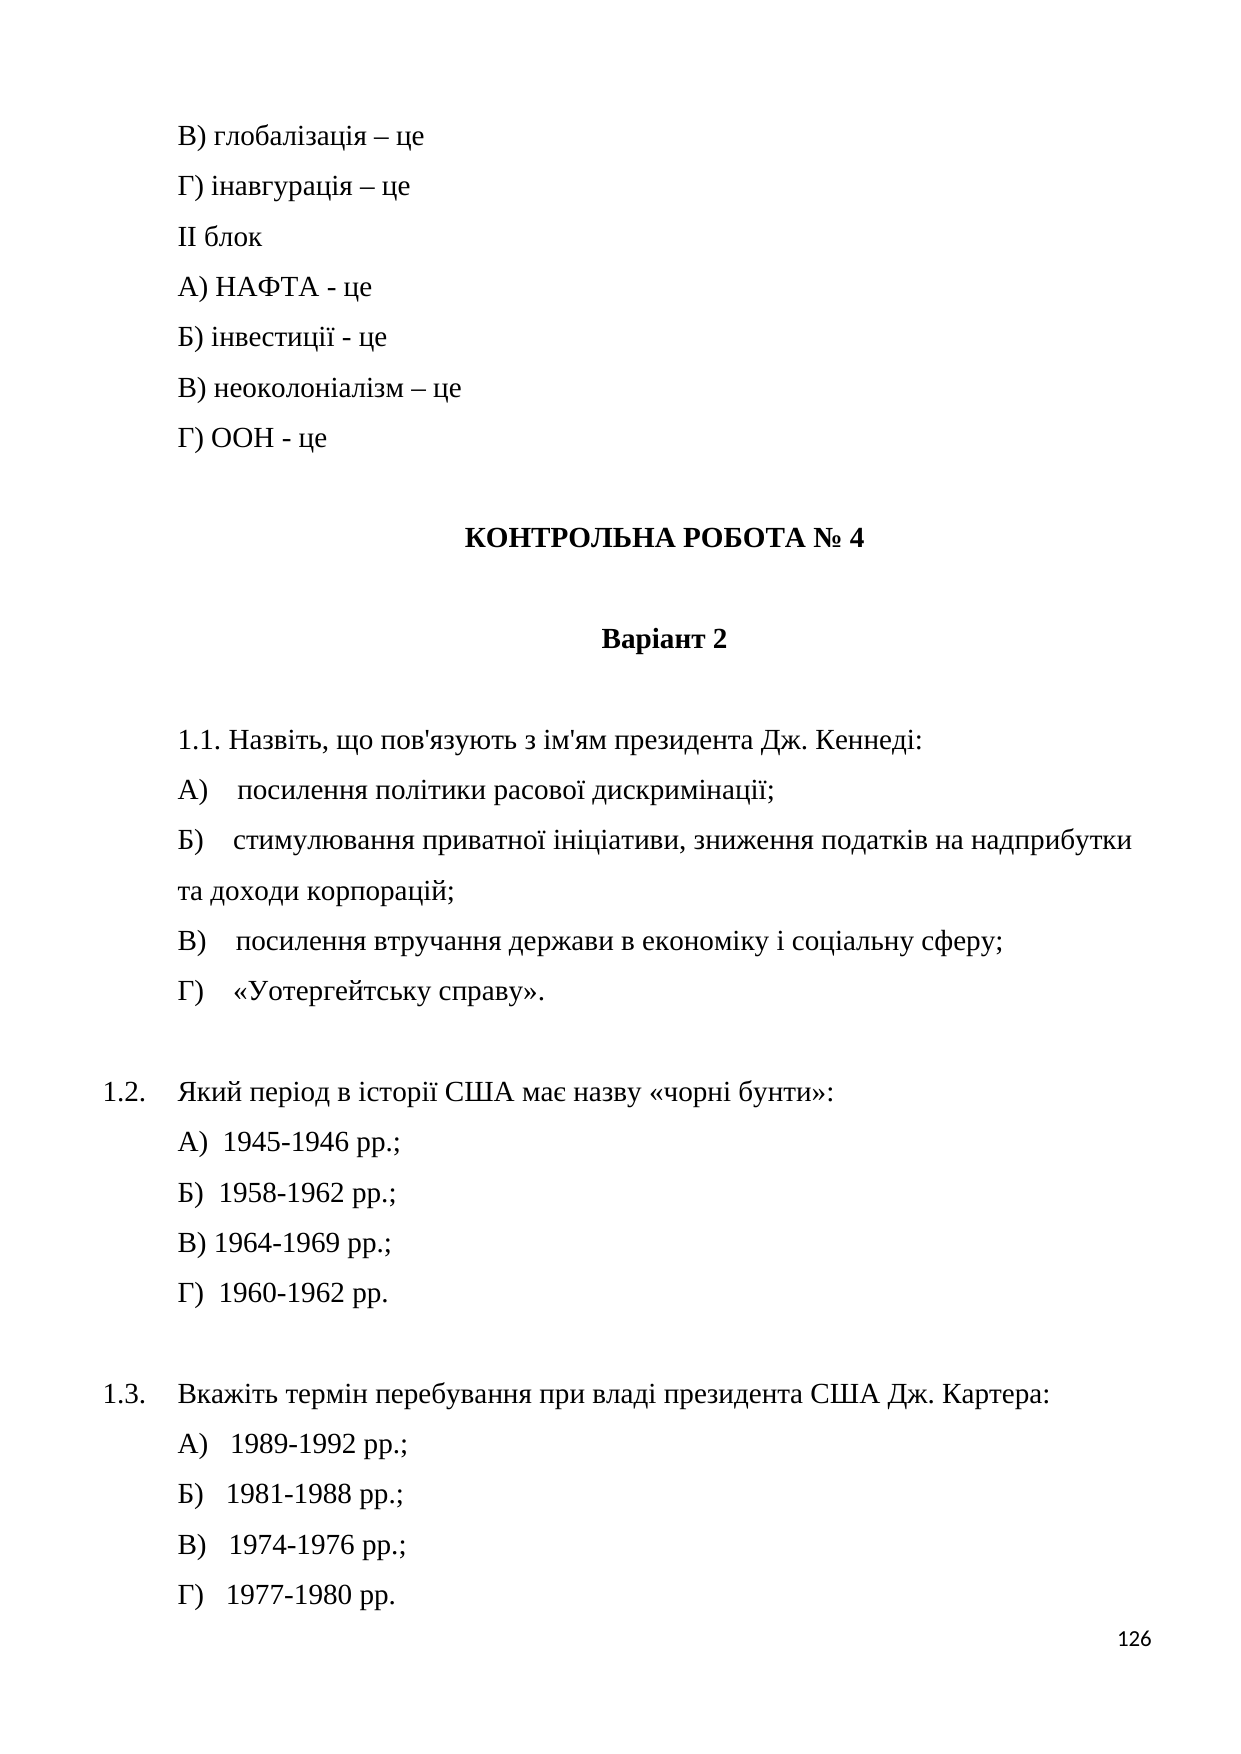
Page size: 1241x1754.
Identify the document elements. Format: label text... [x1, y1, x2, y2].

list Який період в історії США має назву «чорні бунти»: [102, 1074, 1152, 1108]
text Б) 1958-1962 рр.; [177, 1175, 1152, 1208]
text В) 1964-1969 рр.; [177, 1225, 1152, 1258]
text А) НАФТА - це [177, 269, 1152, 303]
text А) 1945-1946 рр.; [177, 1124, 1152, 1158]
text КОНТРОЛЬНА РОБОТА № 4 [177, 521, 1152, 554]
list Вкажіть термін перебування при владі президента США Дж. Картера: [102, 1376, 1152, 1409]
text В) посилення втручання держави в економіку і соціальну сферу; [177, 923, 1152, 957]
text Б) інвестиції - це [177, 319, 1152, 353]
text В) 1974-1976 рр.; [177, 1527, 1152, 1560]
text А) 1989-1992 рр.; [177, 1426, 1152, 1460]
text Г) «Уотергейтську справу». [177, 973, 1152, 1007]
text В) глобалізація – це [177, 118, 1152, 152]
text Г) інавгурація – це [177, 168, 1152, 202]
text А) посилення політики расової дискримінації; [177, 772, 1152, 806]
text ІІ блок [177, 219, 1152, 252]
text 1.1. Назвіть, що пов'язують з ім'ям президента Дж. Кеннеді: [177, 722, 1152, 755]
text Варіант 2 [177, 621, 1152, 655]
text Г) ООН - це [177, 420, 1152, 453]
text В) неоколоніалізм – це [177, 370, 1152, 403]
text Г) 1977-1980 рр. [177, 1577, 1152, 1611]
text Г) 1960-1962 рр. [177, 1275, 1152, 1309]
text Б) стимулювання приватної ініціативи, зниження податків на надприбутки та доходи корпорацій; [177, 822, 1152, 906]
text Б) 1981-1988 рр.; [177, 1477, 1152, 1510]
